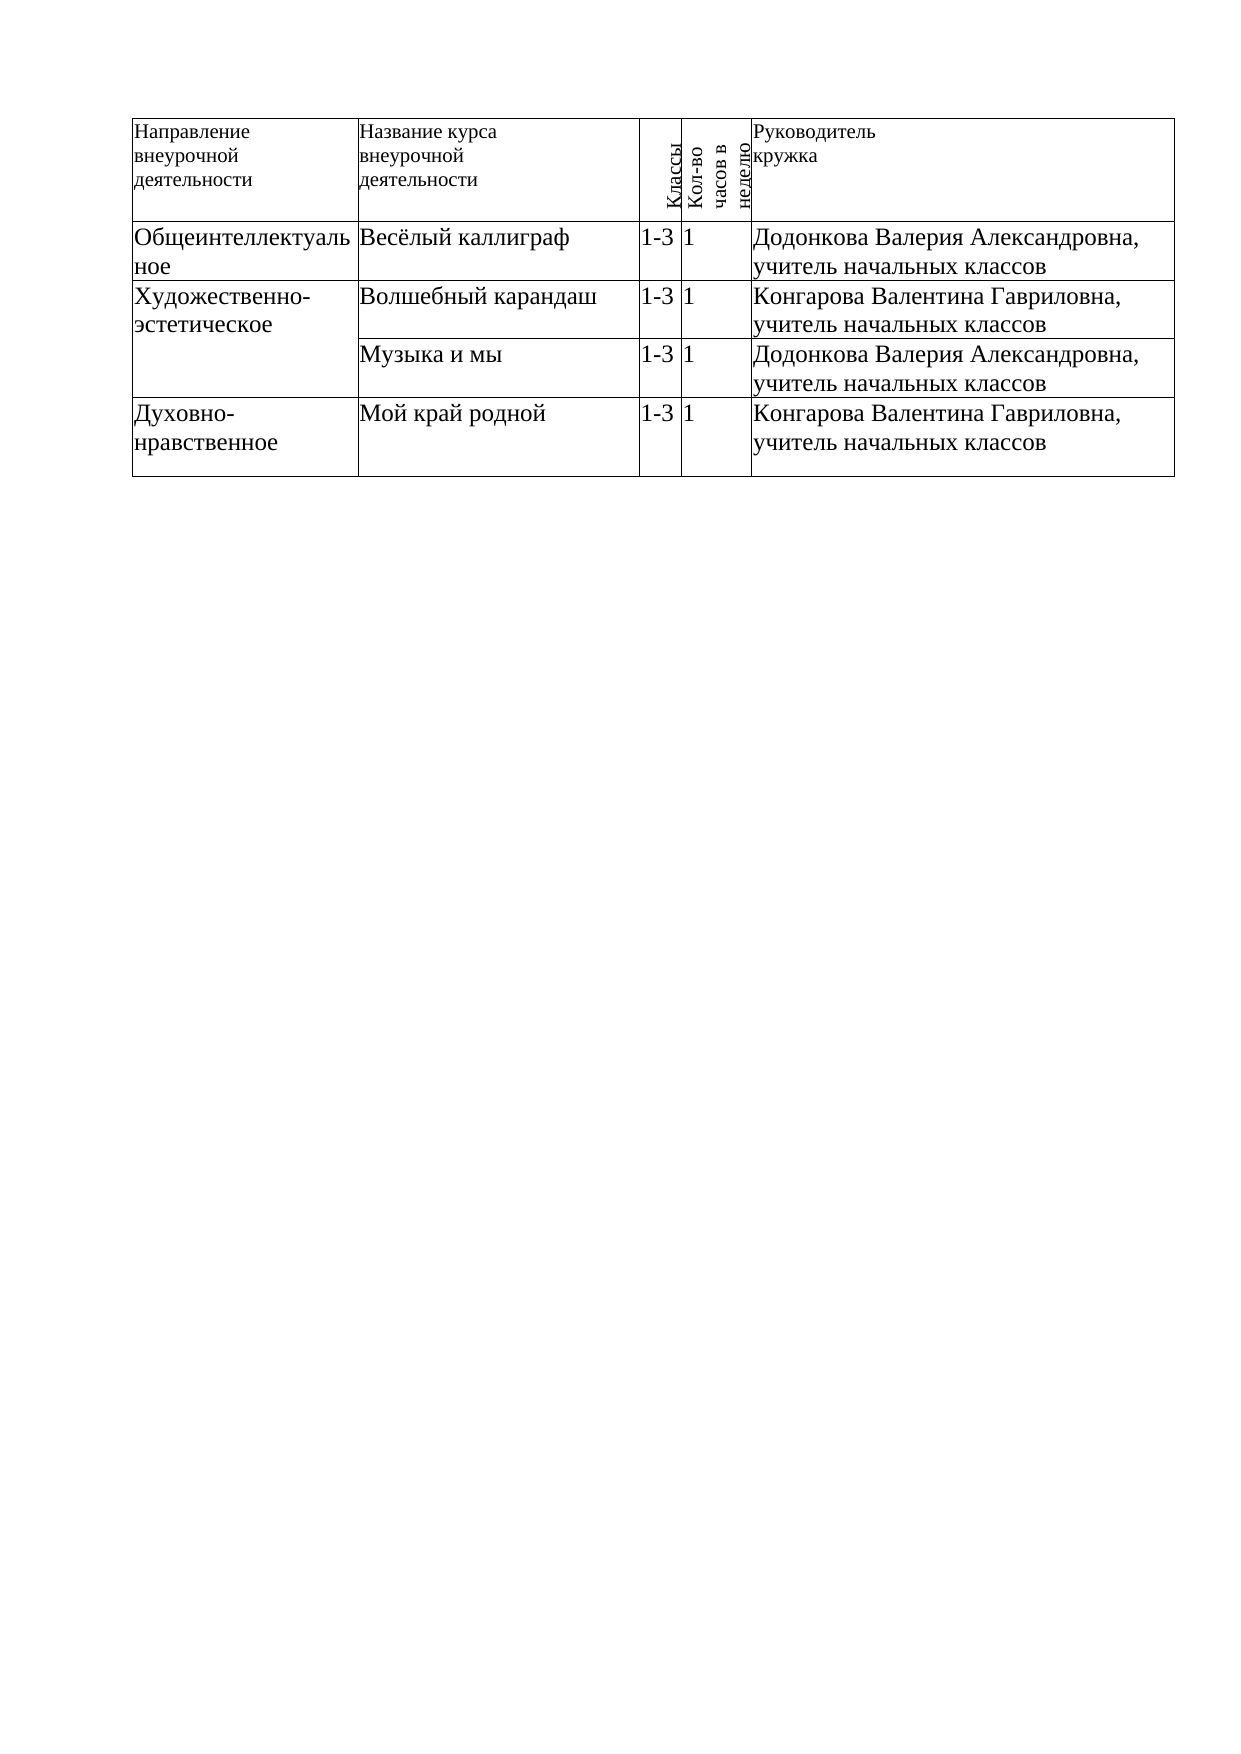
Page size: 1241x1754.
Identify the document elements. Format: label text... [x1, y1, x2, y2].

table_cell 1 [682, 222, 751, 280]
table_cell Волшебный карандаш [359, 281, 639, 338]
table_cell Конгарова Валентина Гавриловна, учитель начальных классов [752, 281, 1174, 338]
table_cell Весёлый каллиграф [359, 222, 639, 280]
table_cell 1-3 [640, 398, 681, 476]
table_cell 1-3 [640, 222, 681, 280]
table_header Классы [640, 119, 681, 221]
table_header Название курса внеурочной деятельности [359, 119, 639, 221]
table_cell Додонкова Валерия Александровна, учитель начальных классов [752, 222, 1174, 280]
table_cell Мой край родной [359, 398, 639, 476]
table_cell 1 [682, 398, 751, 476]
table_cell 1 [682, 339, 751, 397]
table_cell Художественно-эстетическое [133, 281, 358, 397]
table_cell Додонкова Валерия Александровна, учитель начальных классов [752, 339, 1174, 397]
table_cell Музыка и мы [359, 339, 639, 397]
table_cell Общеинтеллектуальное [133, 222, 358, 280]
table_cell 1 [682, 281, 751, 338]
table_cell 1-3 [640, 339, 681, 397]
table_cell Конгарова Валентина Гавриловна, учитель начальных классов [752, 398, 1174, 476]
table_header Руководитель кружка [752, 119, 1174, 221]
table_cell 1-3 [640, 281, 681, 338]
table_cell Духовно-нравственное [133, 398, 358, 476]
table_header Кол-во часов в неделю [682, 119, 751, 221]
table_header Направление внеурочной деятельности [133, 119, 358, 221]
